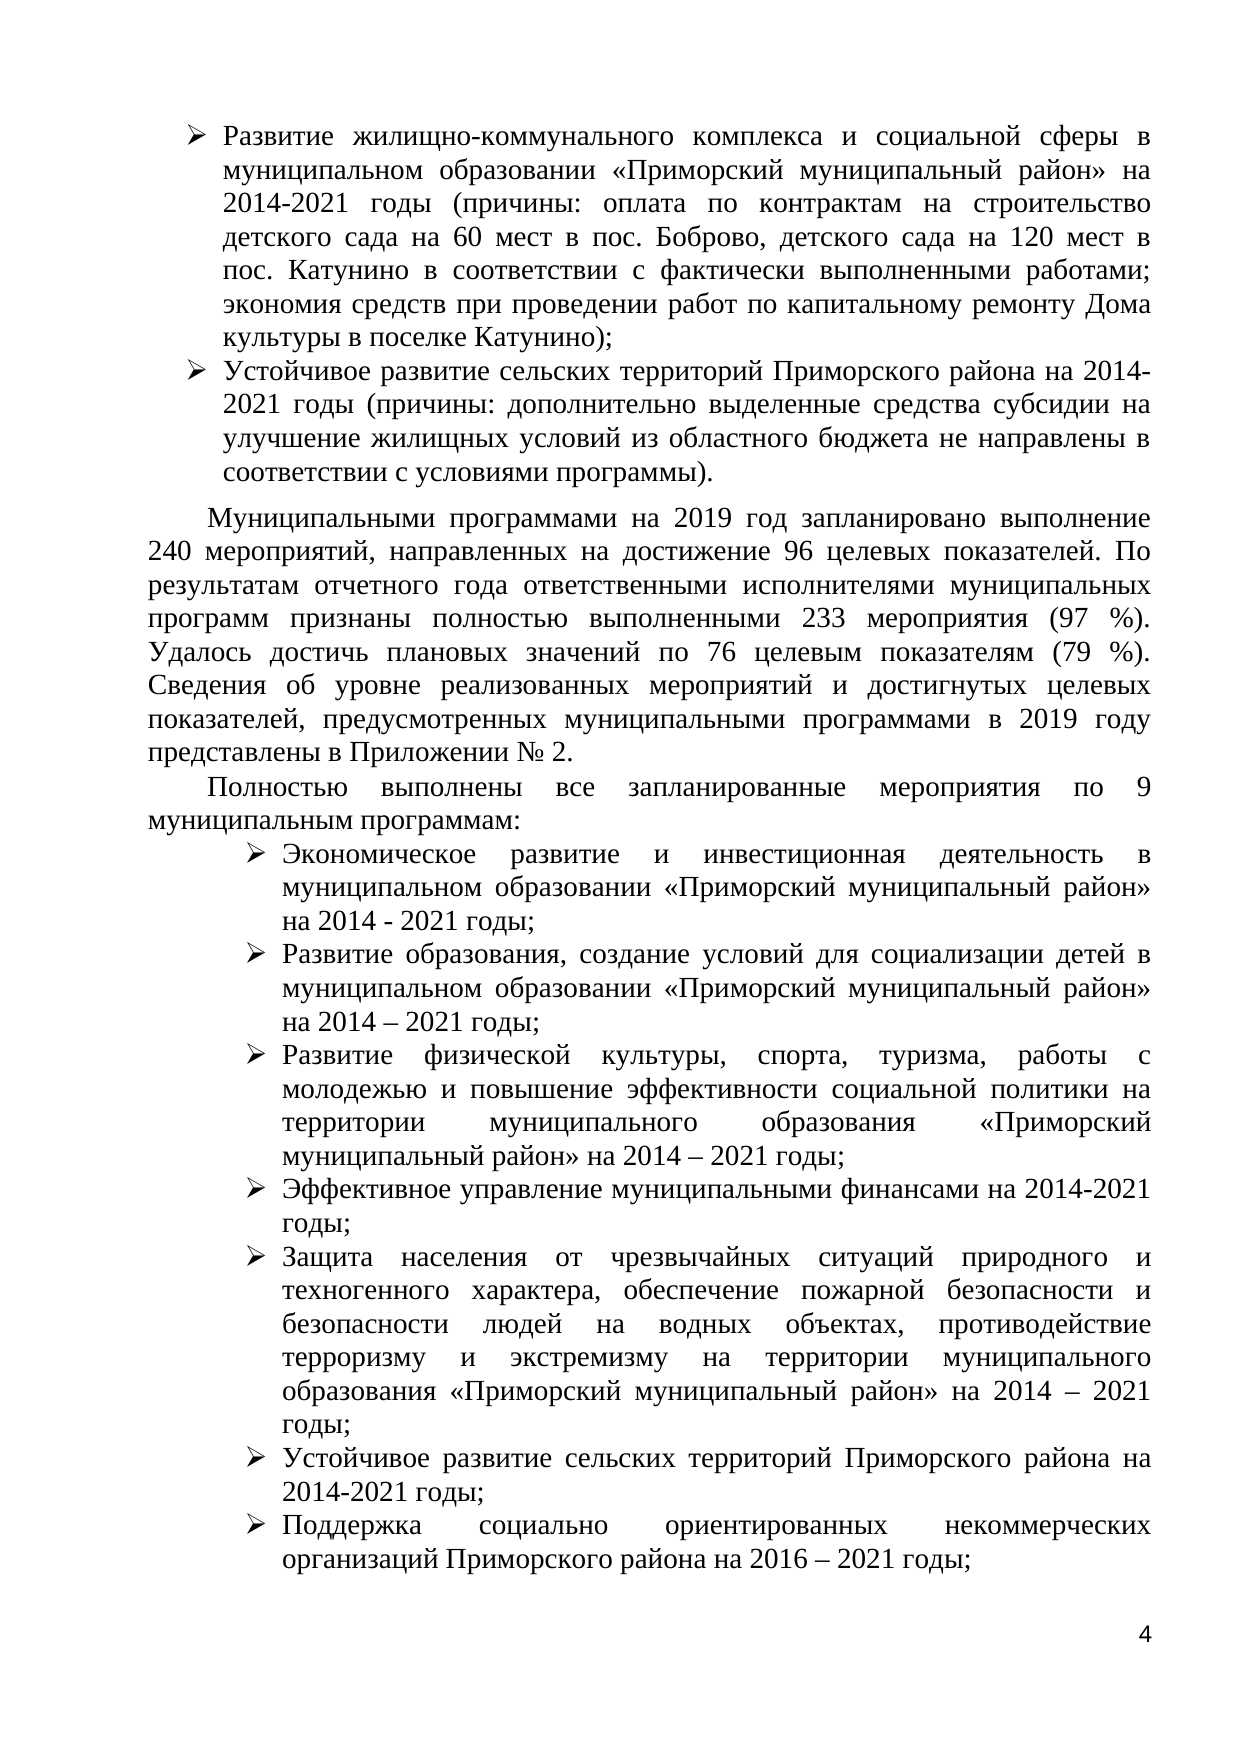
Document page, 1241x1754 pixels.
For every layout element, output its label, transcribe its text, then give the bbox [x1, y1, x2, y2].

list Развитие физической культуры, спорта, туризма, работы с молодежью и повышение эффективности социальной политики на территории муниципального образования «Приморский муниципальный район» на 2014 – 2021 годы; [244, 1037, 1152, 1171]
list Поддержка социально ориентированных некоммерческих организаций Приморского района на 2016 – 2021 годы; [244, 1507, 1152, 1574]
list Устойчивое развитие сельских территорий Приморского района на 2014-2021 годы (причины: дополнительно выделенные средства субсидии на улучшение жилищных условий из областного бюджета не направлены в соответствии с условиями программы). [185, 353, 1152, 487]
list Устойчивое развитие сельских территорий Приморского района на 2014-2021 годы; [244, 1440, 1152, 1507]
list Эффективное управление муниципальными финансами на 2014-2021 годы; [244, 1171, 1152, 1239]
list Развитие образования, создание условий для социализации детей в муниципальном образовании «Приморский муниципальный район» на 2014 – 2021 годы; [244, 936, 1152, 1037]
list Экономическое развитие и инвестиционная деятельность в муниципальном образовании «Приморский муниципальный район» на 2014 - 2021 годы; [244, 836, 1152, 936]
text Муниципальными программами на 2019 год запланировано выполнение 240 мероприятий, направленных на достижение 96 целевых показателей. По результатам отчетного года ответственными исполнителями муниципальных программ признаны полностью выполненными 233 мероприятия (97 %). Удалось достичь плановых значений по 76 целевым показателям (79 %). Сведения об уровне реализованных мероприятий и достигнутых целевых показателей, предусмотренных муниципальными программами в 2019 году представлены в Приложении № 2. [148, 500, 1152, 769]
list Защита населения от чрезвычайных ситуаций природного и техногенного характера, обеспечение пожарной безопасности и безопасности людей на водных объектах, противодействие терроризму и экстремизму на территории муниципального образования «Приморский муниципальный район» на 2014 – 2021 годы; [244, 1239, 1152, 1440]
list Развитие жилищно-коммунального комплекса и социальной сферы в муниципальном образовании «Приморский муниципальный район» на 2014-2021 годы (причины: оплата по контрактам на строительство детского сада на 60 мест в пос. Боброво, детского сада на 120 мест в пос. Катунино в соответствии с фактически выполненными работами; экономия средств при проведении работ по капитальному ремонту Дома культуры в поселке Катунино); [185, 118, 1152, 353]
text Полностью выполнены все запланированные мероприятия по 9 муниципальным программам: [148, 769, 1152, 836]
